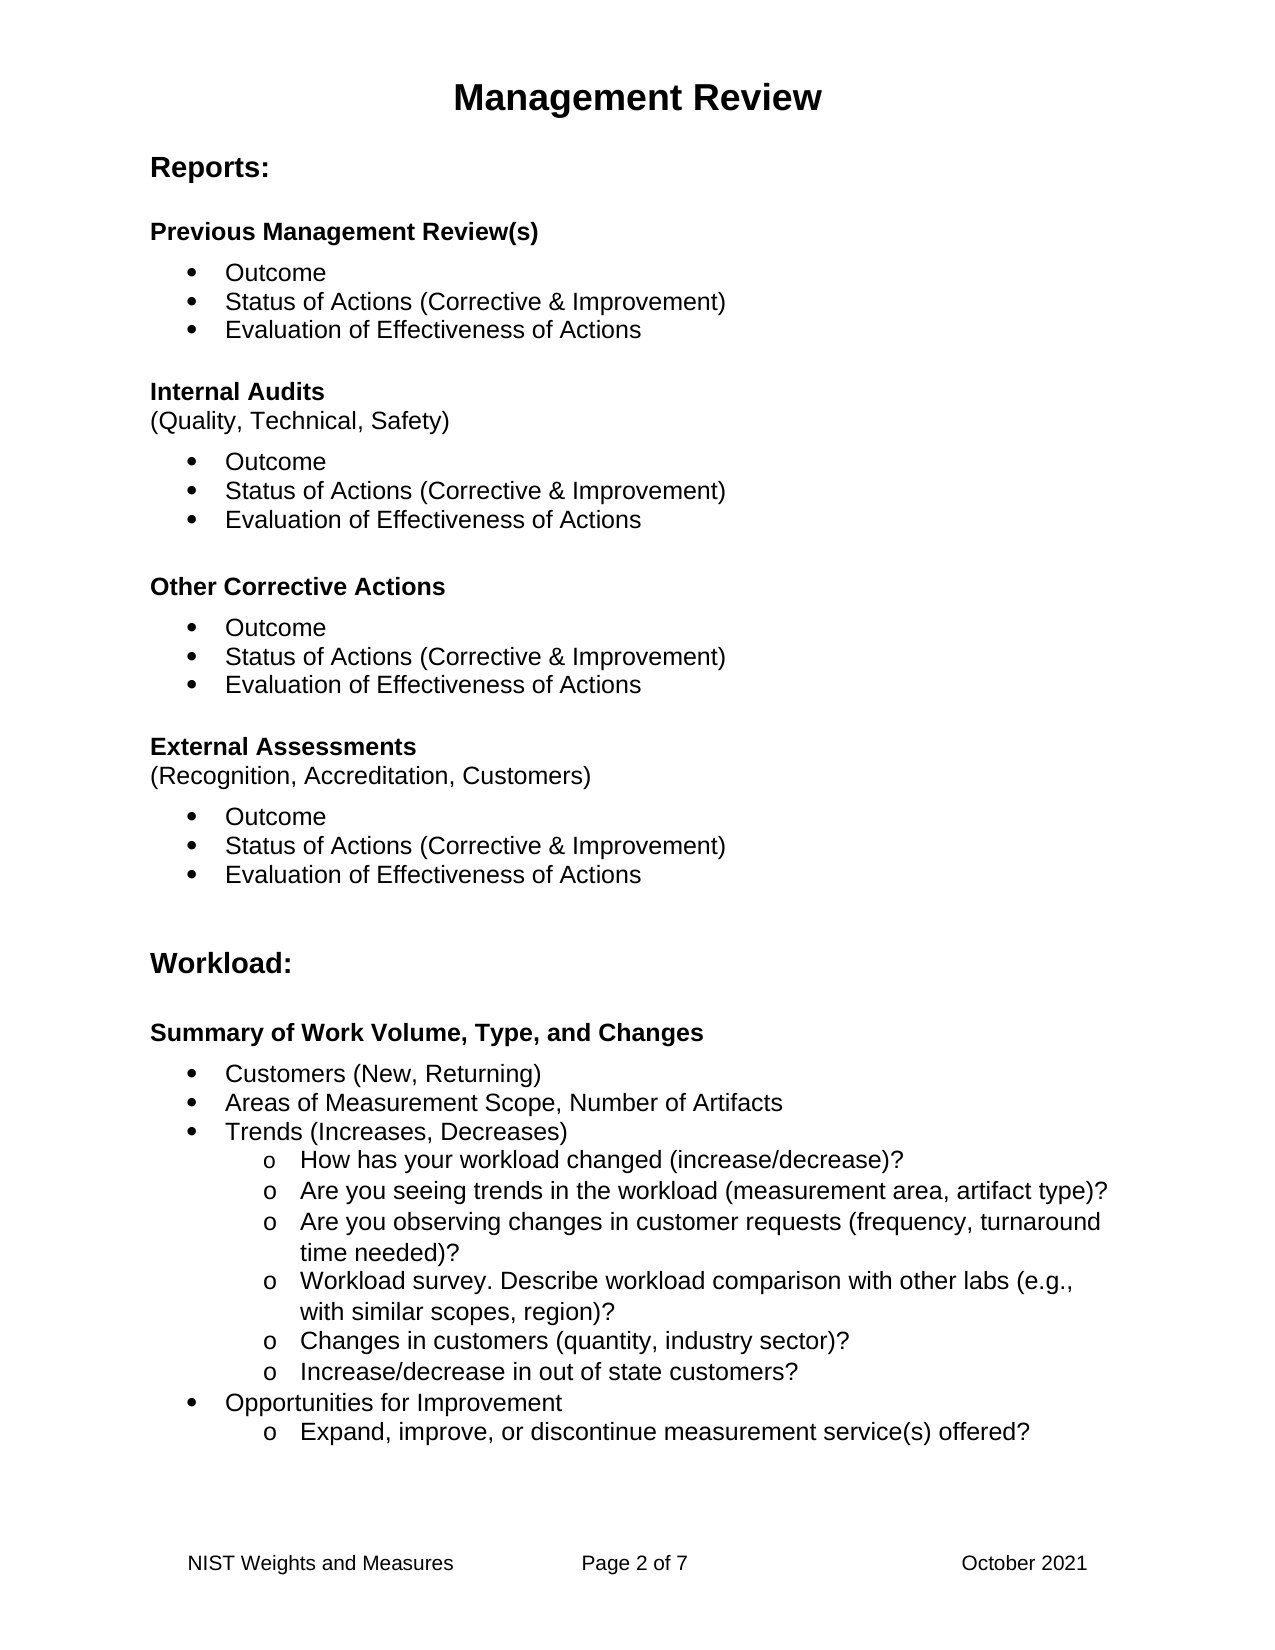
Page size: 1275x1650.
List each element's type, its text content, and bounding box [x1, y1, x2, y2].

subtitle Internal Audits [150, 377, 1125, 406]
subtitle Summary of Work Volume, Type, and Changes [150, 1017, 1125, 1046]
list Outcome [187, 802, 1125, 831]
list Are you observing changes in customer requests (frequency, turnaround time needed)? [262, 1207, 1125, 1266]
list Outcome [187, 447, 1125, 476]
list Workload survey. Describe workload comparison with other labs (e.g., with similar scopes, region)? [262, 1266, 1125, 1326]
list Evaluation of Effectiveness of Actions [187, 315, 1125, 344]
list Are you seeing trends in the workload (measurement area, artifact type)? [262, 1176, 1125, 1207]
list Status of Actions (Corrective & Improvement) [187, 642, 1125, 670]
list How has your workload changed (increase/decrease)? [262, 1145, 1125, 1176]
list Expand, improve, or discontinue measurement service(s) offered? [262, 1417, 1125, 1448]
list Areas of Measurement Scope, Number of Artifacts [187, 1088, 1125, 1116]
list Opportunities for Improvement [187, 1388, 1125, 1417]
list Outcome [187, 258, 1125, 287]
list Customers (New, Returning) [187, 1059, 1125, 1088]
list Increase/decrease in out of state customers? [262, 1357, 1125, 1388]
list Status of Actions (Corrective & Improvement) [187, 831, 1125, 860]
list Outcome [187, 613, 1125, 642]
subtitle Reports: [150, 150, 1125, 183]
text (Quality, Technical, Safety) [150, 406, 1125, 435]
list Evaluation of Effectiveness of Actions [187, 670, 1125, 699]
list Trends (Increases, Decreases) [187, 1116, 1125, 1145]
subtitle Previous Management Review(s) [150, 216, 1125, 245]
subtitle Other Corrective Actions [150, 571, 1125, 600]
list Status of Actions (Corrective & Improvement) [187, 476, 1125, 505]
list Changes in customers (quantity, industry sector)? [262, 1326, 1125, 1357]
list Evaluation of Effectiveness of Actions [187, 860, 1125, 889]
subtitle Workload: [150, 946, 1125, 980]
subtitle External Assessments [150, 732, 1125, 761]
list Evaluation of Effectiveness of Actions [187, 505, 1125, 534]
list Status of Actions (Corrective & Improvement) [187, 287, 1125, 315]
text (Recognition, Accreditation, Customers) [150, 761, 1125, 790]
